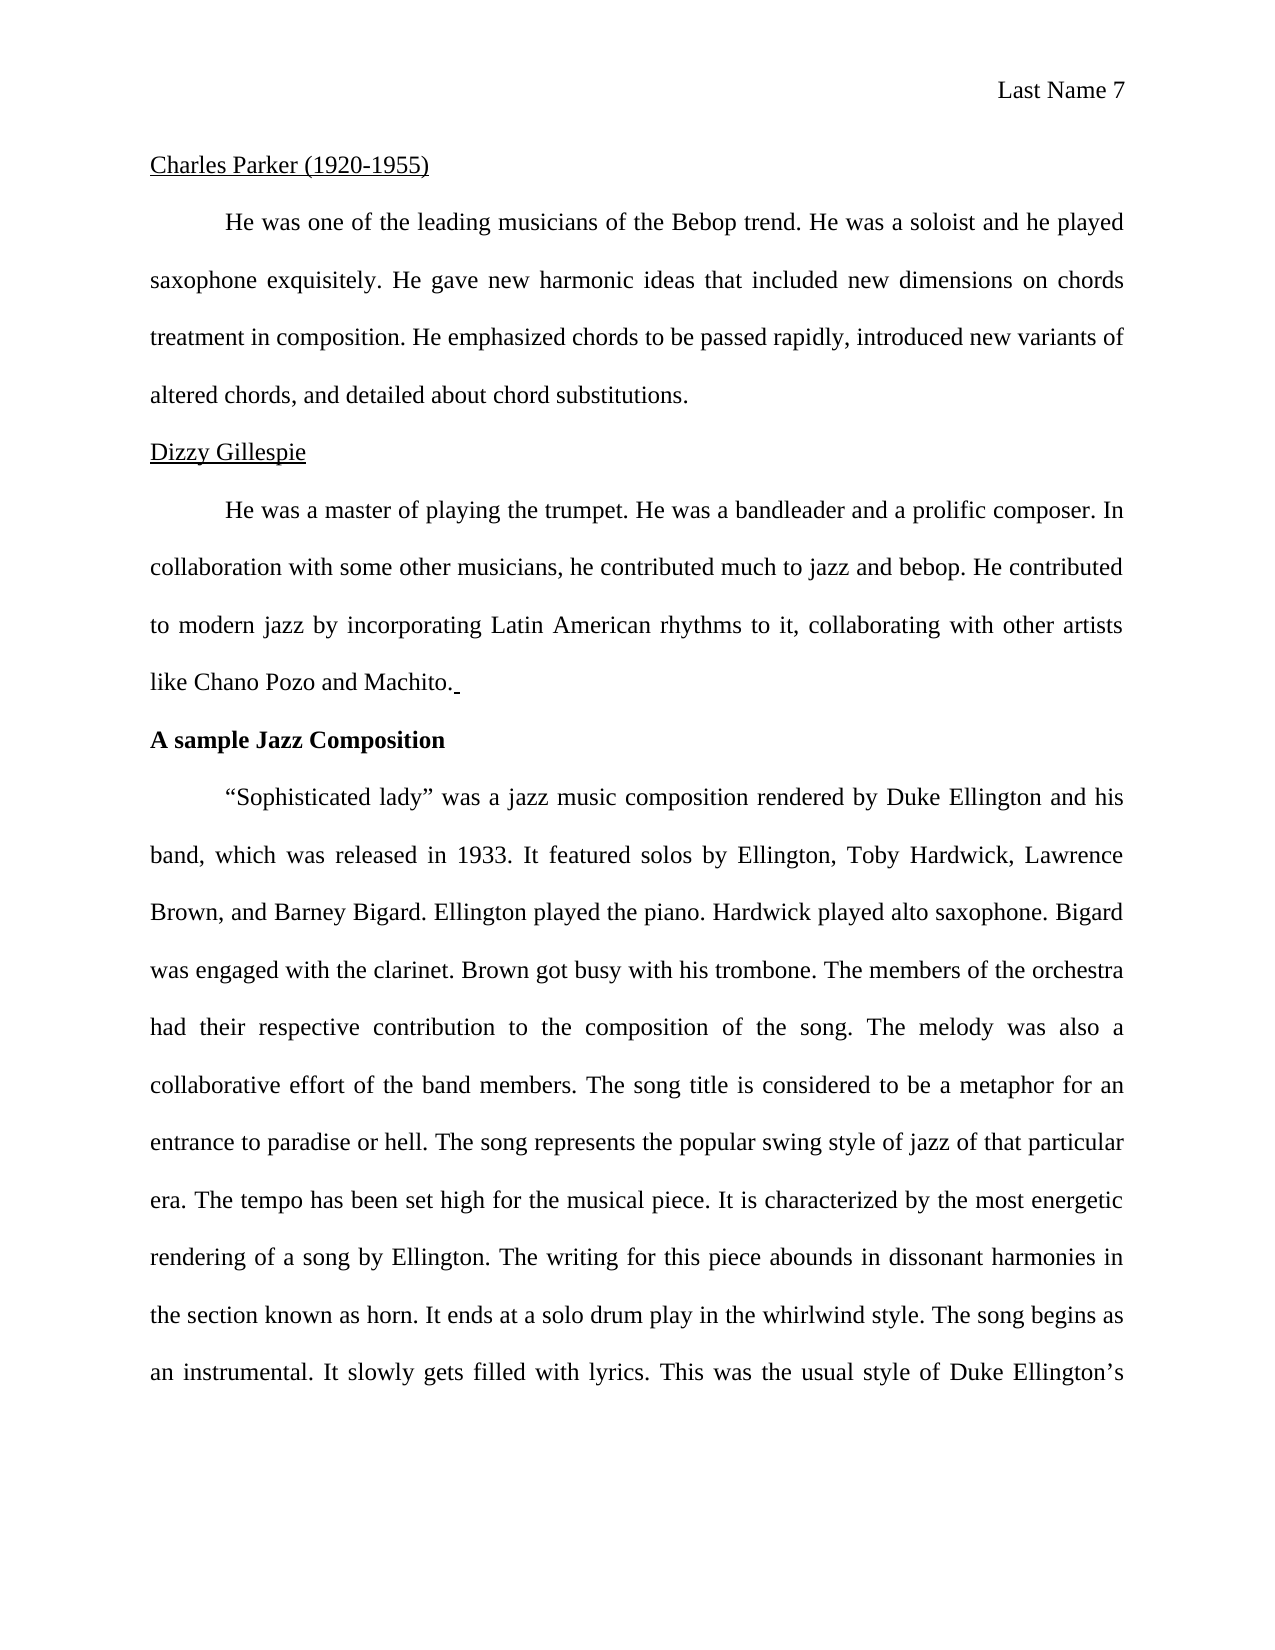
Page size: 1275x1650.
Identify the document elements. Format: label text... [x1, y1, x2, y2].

text He was a master of playing the trumpet. He was a bandleader and a prolific composer. In collaboration with some other musicians, he contributed much to jazz and bebop. He contributed to modern jazz by incorporating Latin American rhythms to it, collaborating with other artists like Chano Pozo and Machito. [150, 495, 1125, 696]
text He was one of the leading musicians of the Bebop trend. He was a soloist and he played saxophone exquisitely. He gave new harmonic ideas that included new dimensions on chords treatment in composition. He emphasized chords to be passed rapidly, introduced new variants of altered chords, and detailed about chord substitutions. [150, 207, 1125, 409]
text Charles Parker (1920-1955) [150, 150, 1125, 179]
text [150, 782, 1125, 1386]
text Dizzy Gillespie [150, 437, 1125, 466]
text A sample Jazz Composition [150, 725, 1125, 754]
